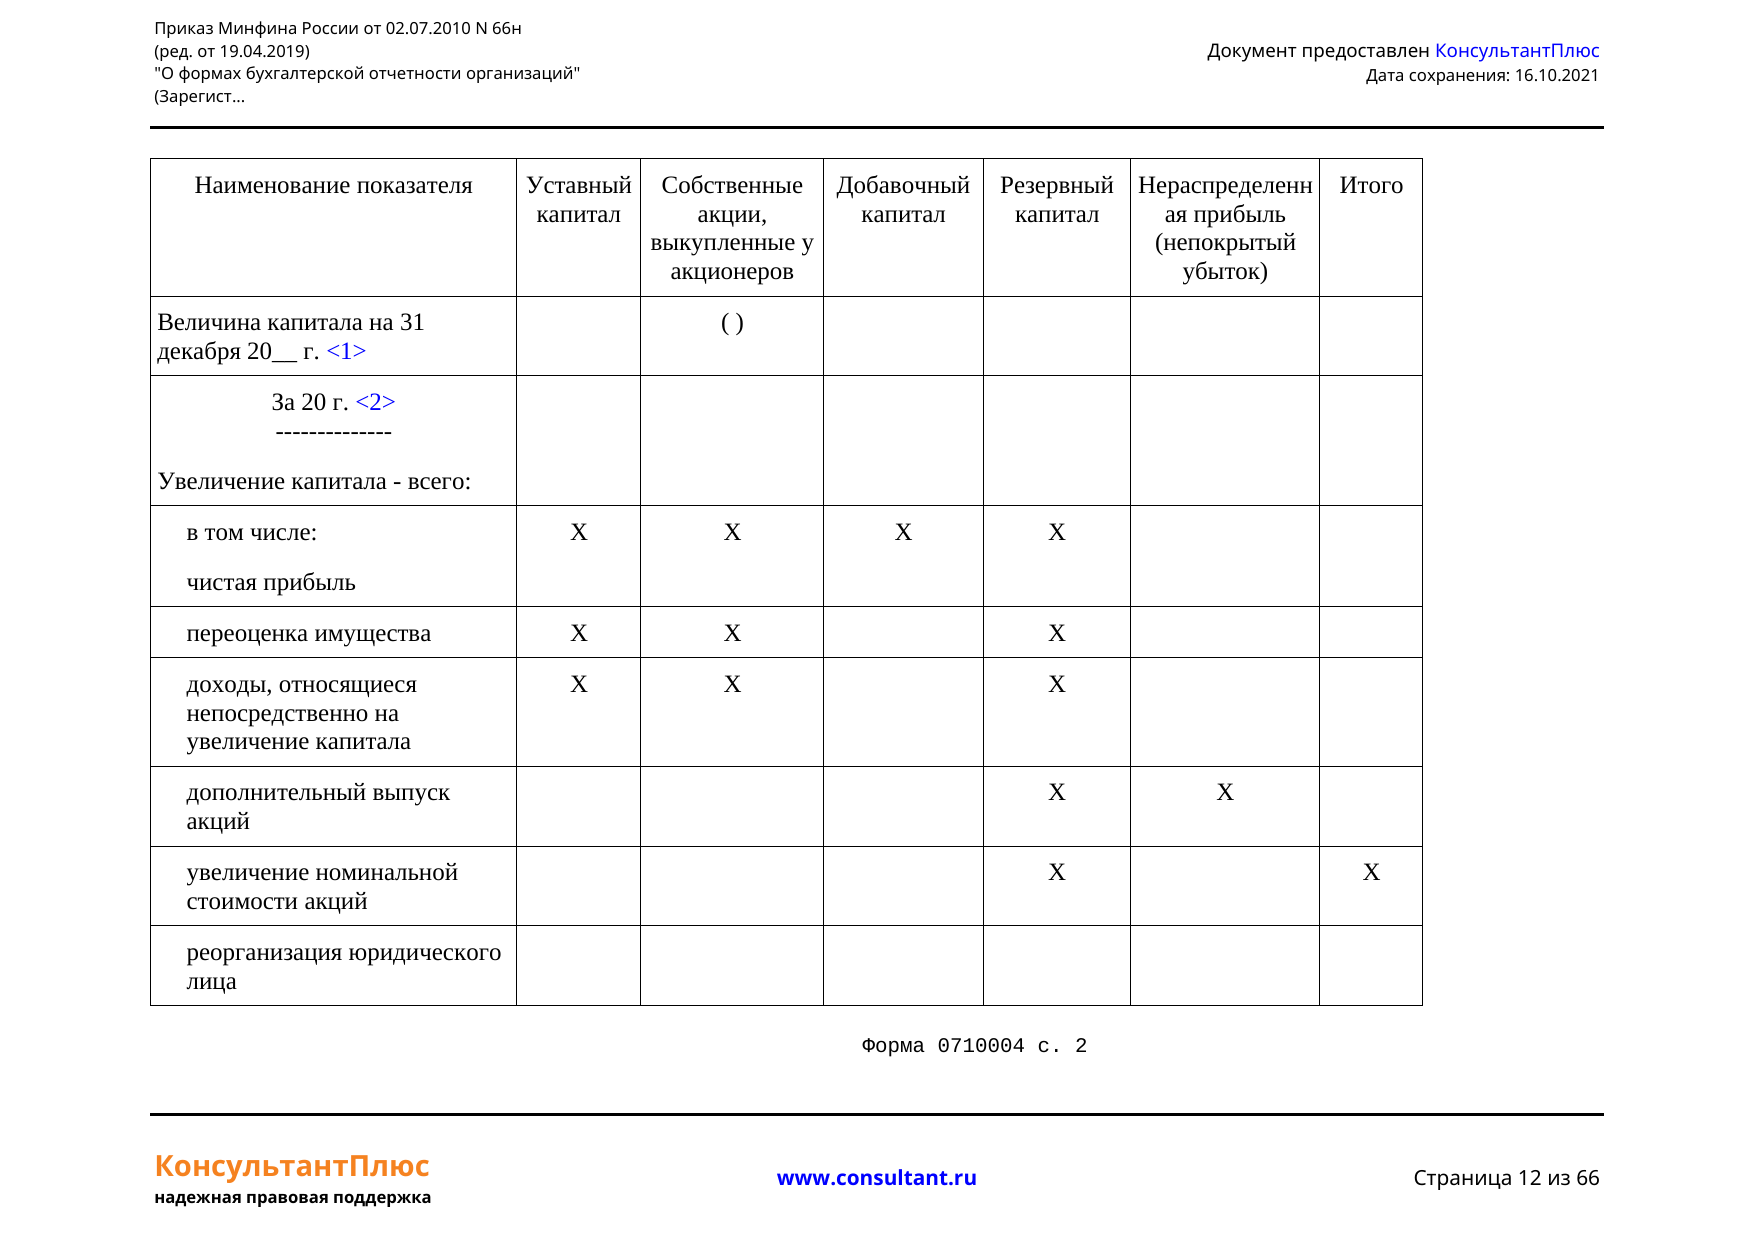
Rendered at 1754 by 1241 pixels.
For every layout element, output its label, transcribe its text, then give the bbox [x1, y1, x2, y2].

table_cell [1131, 297, 1319, 375]
table_cell Величина капитала на 31 декабря 20__ г. <1> [151, 297, 516, 375]
table_cell [1320, 767, 1422, 846]
table_cell [984, 297, 1130, 375]
table_cell X [984, 847, 1130, 925]
table_cell увеличение номинальной стоимости акций [151, 847, 516, 925]
table_cell Увеличение капитала - всего: [151, 455, 516, 505]
table_header Наименование показателя [151, 159, 516, 296]
table_cell [517, 376, 640, 455]
table_header Нераспределенная прибыль (непокрытый убыток) [1131, 159, 1319, 296]
table_cell [824, 767, 983, 846]
table_cell [1320, 455, 1422, 505]
table_cell [641, 926, 823, 1005]
table_cell [824, 658, 983, 766]
table_cell [1320, 926, 1422, 1005]
table_cell [984, 376, 1130, 455]
table_cell [1320, 297, 1422, 375]
table_header Резервный капитал [984, 159, 1130, 296]
table_cell X [641, 506, 823, 556]
table_cell [517, 847, 640, 925]
table_cell X [984, 506, 1130, 556]
table_cell [1131, 506, 1319, 556]
table_cell [824, 607, 983, 657]
table_cell X [824, 506, 983, 556]
table_cell [1320, 556, 1422, 606]
table_cell [1131, 607, 1319, 657]
table_cell [984, 455, 1130, 505]
table_cell [1320, 506, 1422, 556]
table_cell [824, 556, 983, 606]
table_cell [641, 455, 823, 505]
table_cell ( ) [641, 297, 823, 375]
table_cell [824, 376, 983, 455]
table_cell доходы, относящиеся непосредственно на увеличение капитала [151, 658, 516, 766]
table_cell [517, 926, 640, 1005]
table_cell X [641, 607, 823, 657]
table_cell [1131, 556, 1319, 606]
table_cell [824, 926, 983, 1005]
table_cell [1131, 376, 1319, 455]
table_cell X [984, 658, 1130, 766]
text Форма 0710004 с. 2 [150, 1035, 1604, 1058]
table_cell [641, 767, 823, 846]
table_cell X [1320, 847, 1422, 925]
table_cell [824, 297, 983, 375]
table_cell За 20 г. <2> -------------- [151, 376, 516, 455]
table_cell [1320, 607, 1422, 657]
table_cell X [517, 658, 640, 766]
table_cell [517, 455, 640, 505]
table_cell [824, 847, 983, 925]
table_cell X [641, 658, 823, 766]
table_cell [1131, 926, 1319, 1005]
table_cell [641, 847, 823, 925]
table_cell X [1131, 767, 1319, 846]
table_cell [984, 556, 1130, 606]
table_cell [641, 376, 823, 455]
table_cell [1131, 455, 1319, 505]
table_header Собственные акции, выкупленные у акционеров [641, 159, 823, 296]
table_cell [517, 297, 640, 375]
table_cell X [517, 607, 640, 657]
table_header Итого [1320, 159, 1422, 296]
table_cell X [984, 607, 1130, 657]
table_cell X [984, 767, 1130, 846]
table_cell [1131, 658, 1319, 766]
table_header Уставный капитал [517, 159, 640, 296]
table_cell [641, 556, 823, 606]
table_cell [1320, 658, 1422, 766]
table_cell [824, 455, 983, 505]
table_cell переоценка имущества [151, 607, 516, 657]
table_cell [1320, 376, 1422, 455]
table_cell [1131, 847, 1319, 925]
table_cell в том числе: [151, 506, 516, 556]
table_cell X [517, 506, 640, 556]
table_cell [517, 556, 640, 606]
table_header Добавочный капитал [824, 159, 983, 296]
table_cell дополнительный выпуск акций [151, 767, 516, 846]
table_cell [517, 767, 640, 846]
table_cell реорганизация юридического лица [151, 926, 516, 1005]
table_cell [984, 926, 1130, 1005]
table_cell чистая прибыль [151, 556, 516, 606]
